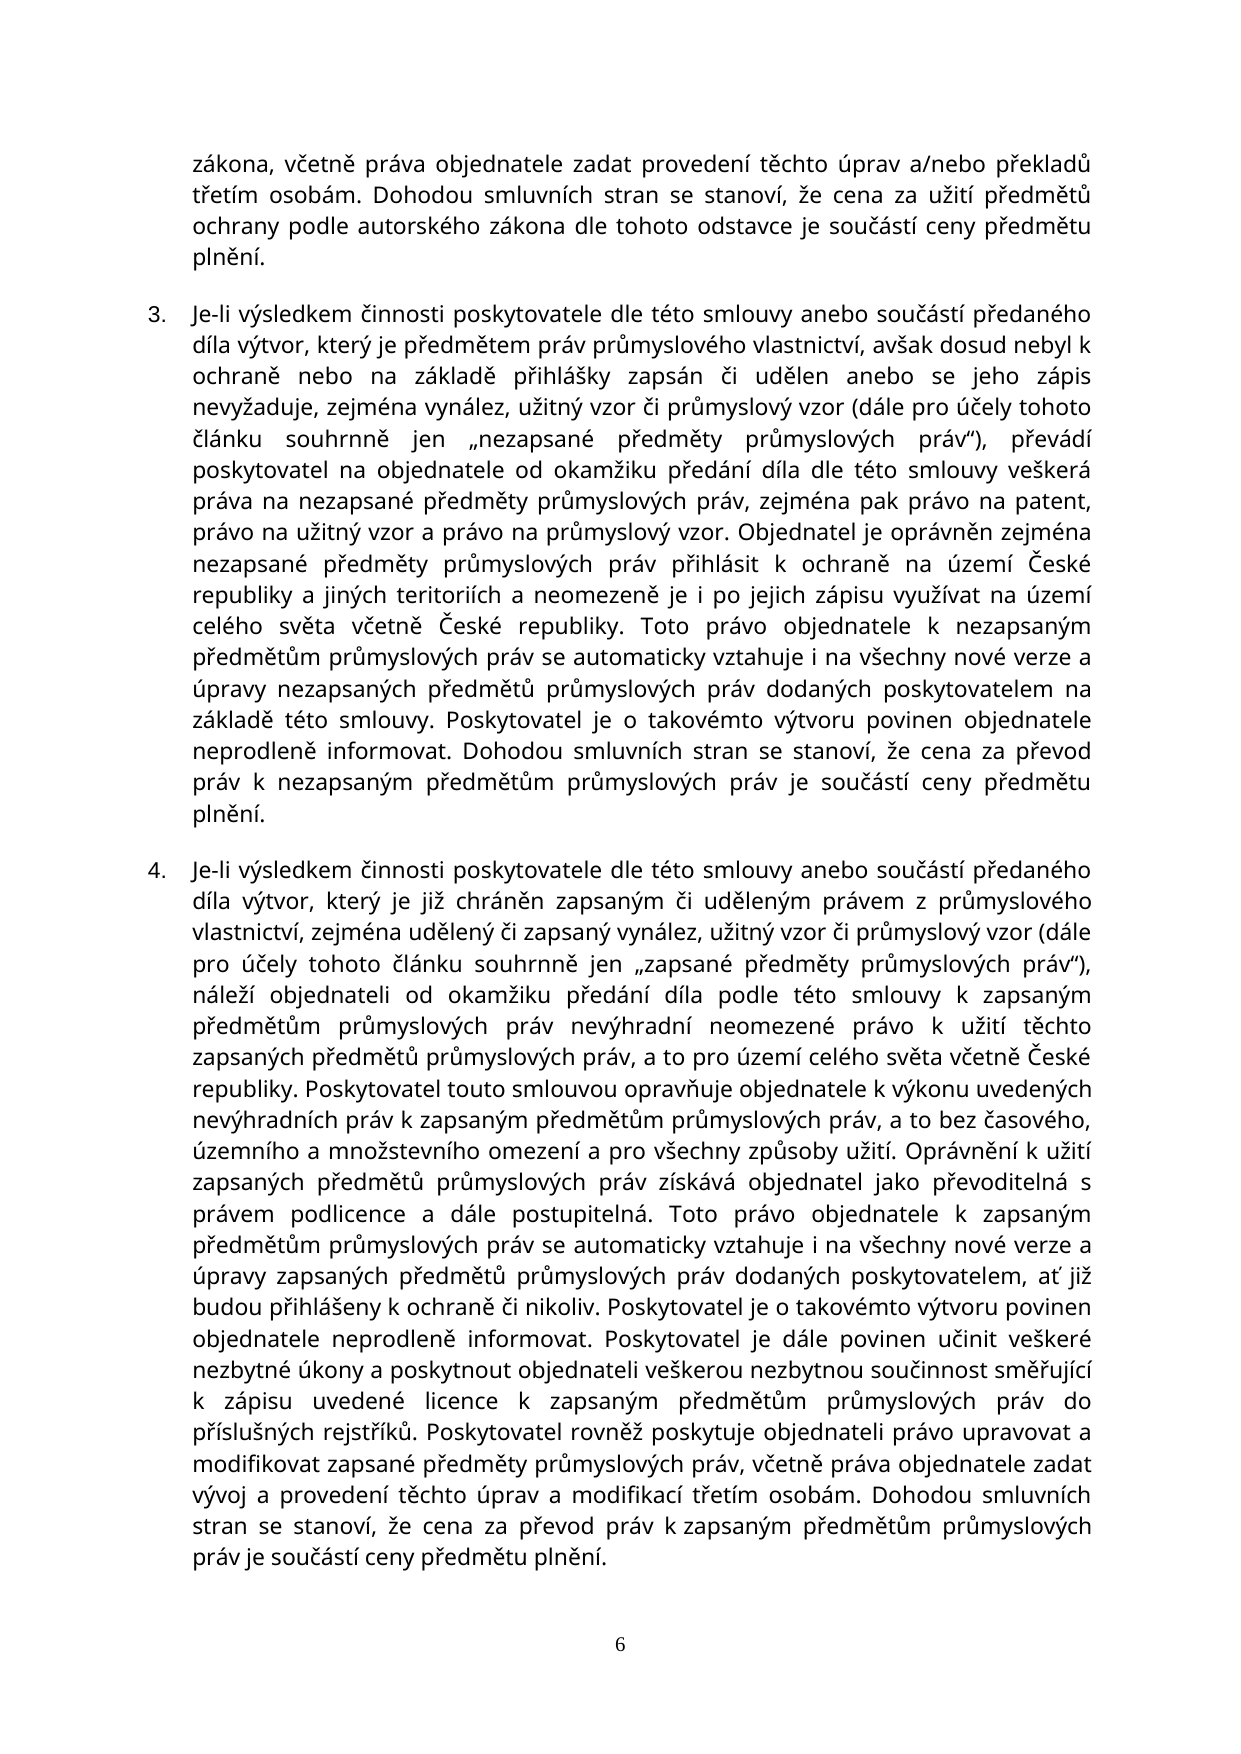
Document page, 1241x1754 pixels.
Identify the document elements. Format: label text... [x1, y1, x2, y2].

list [148, 148, 1093, 273]
list Je-li výsledkem činnosti poskytovatele dle této smlouvy anebo součástí předaného díla výtvor, který je předmětem práv průmyslového vlastnictví, avšak dosud nebyl k ochraně nebo na základě přihlášky zapsán či udělen anebo se jeho zápis nevyžaduje, zejména vynález, užitný vzor či průmyslový vzor (dále pro účely tohoto článku souhrnně jen „nezapsané předměty průmyslových práv“), převádí poskytovatel na objednatele od okamžiku předání díla dle této smlouvy veškerá práva na nezapsané předměty průmyslových práv, zejména pak právo na patent, právo na užitný vzor a právo na průmyslový vzor. Objednatel je oprávněn zejména nezapsané předměty průmyslových práv přihlásit k ochraně na území České republiky a jiných teritoriích a neomezeně je i po jejich zápisu využívat na území celého světa včetně České republiky. Toto právo objednatele k nezapsaným předmětům průmyslových práv se automaticky vztahuje i na všechny nové verze a úpravy nezapsaných předmětů průmyslových práv dodaných poskytovatelem na základě této smlouvy. Poskytovatel je o takovémto výtvoru povinen objednatele neprodleně informovat. Dohodou smluvních stran se stanoví, že cena za převod práv k nezapsaným předmětům průmyslových práv je součástí ceny předmětu plnění. [148, 298, 1093, 829]
list Je-li výsledkem činnosti poskytovatele dle této smlouvy anebo součástí předaného díla výtvor, který je již chráněn zapsaným či uděleným právem z průmyslového vlastnictví, zejména udělený či zapsaný vynález, užitný vzor či průmyslový vzor (dále pro účely tohoto článku souhrnně jen „zapsané předměty průmyslových práv“), náleží objednateli od okamžiku předání díla podle této smlouvy k zapsaným předmětům průmyslových práv nevýhradní neomezené právo k užití těchto zapsaných předmětů průmyslových práv, a to pro území celého světa včetně České republiky. Poskytovatel touto smlouvou opravňuje objednatele k výkonu uvedených nevýhradních práv k zapsaným předmětům průmyslových práv, a to bez časového, územního a množstevního omezení a pro všechny způsoby užití. Oprávnění k užití zapsaných předmětů průmyslových práv získává objednatel jako převoditelná s právem podlicence a dále postupitelná. Toto právo objednatele k zapsaným předmětům průmyslových práv se automaticky vztahuje i na všechny nové verze a úpravy zapsaných předmětů průmyslových práv dodaných poskytovatelem, ať již budou přihlášeny k ochraně či nikoliv. Poskytovatel je o takovémto výtvoru povinen objednatele neprodleně informovat. Poskytovatel je dále povinen učinit veškeré nezbytné úkony a poskytnout objednateli veškerou nezbytnou součinnost směřující k zápisu uvedené licence k zapsaným předmětům průmyslových práv do příslušných rejstříků. Poskytovatel rovněž poskytuje objednateli právo upravovat a modifikovat zapsané předměty průmyslových práv, včetně práva objednatele zadat vývoj a provedení těchto úprav a modifikací třetím osobám. Dohodou smluvních stran se stanoví, že cena za převod práv k zapsaným předmětům průmyslových práv je součástí ceny předmětu plnění. [148, 854, 1093, 1573]
